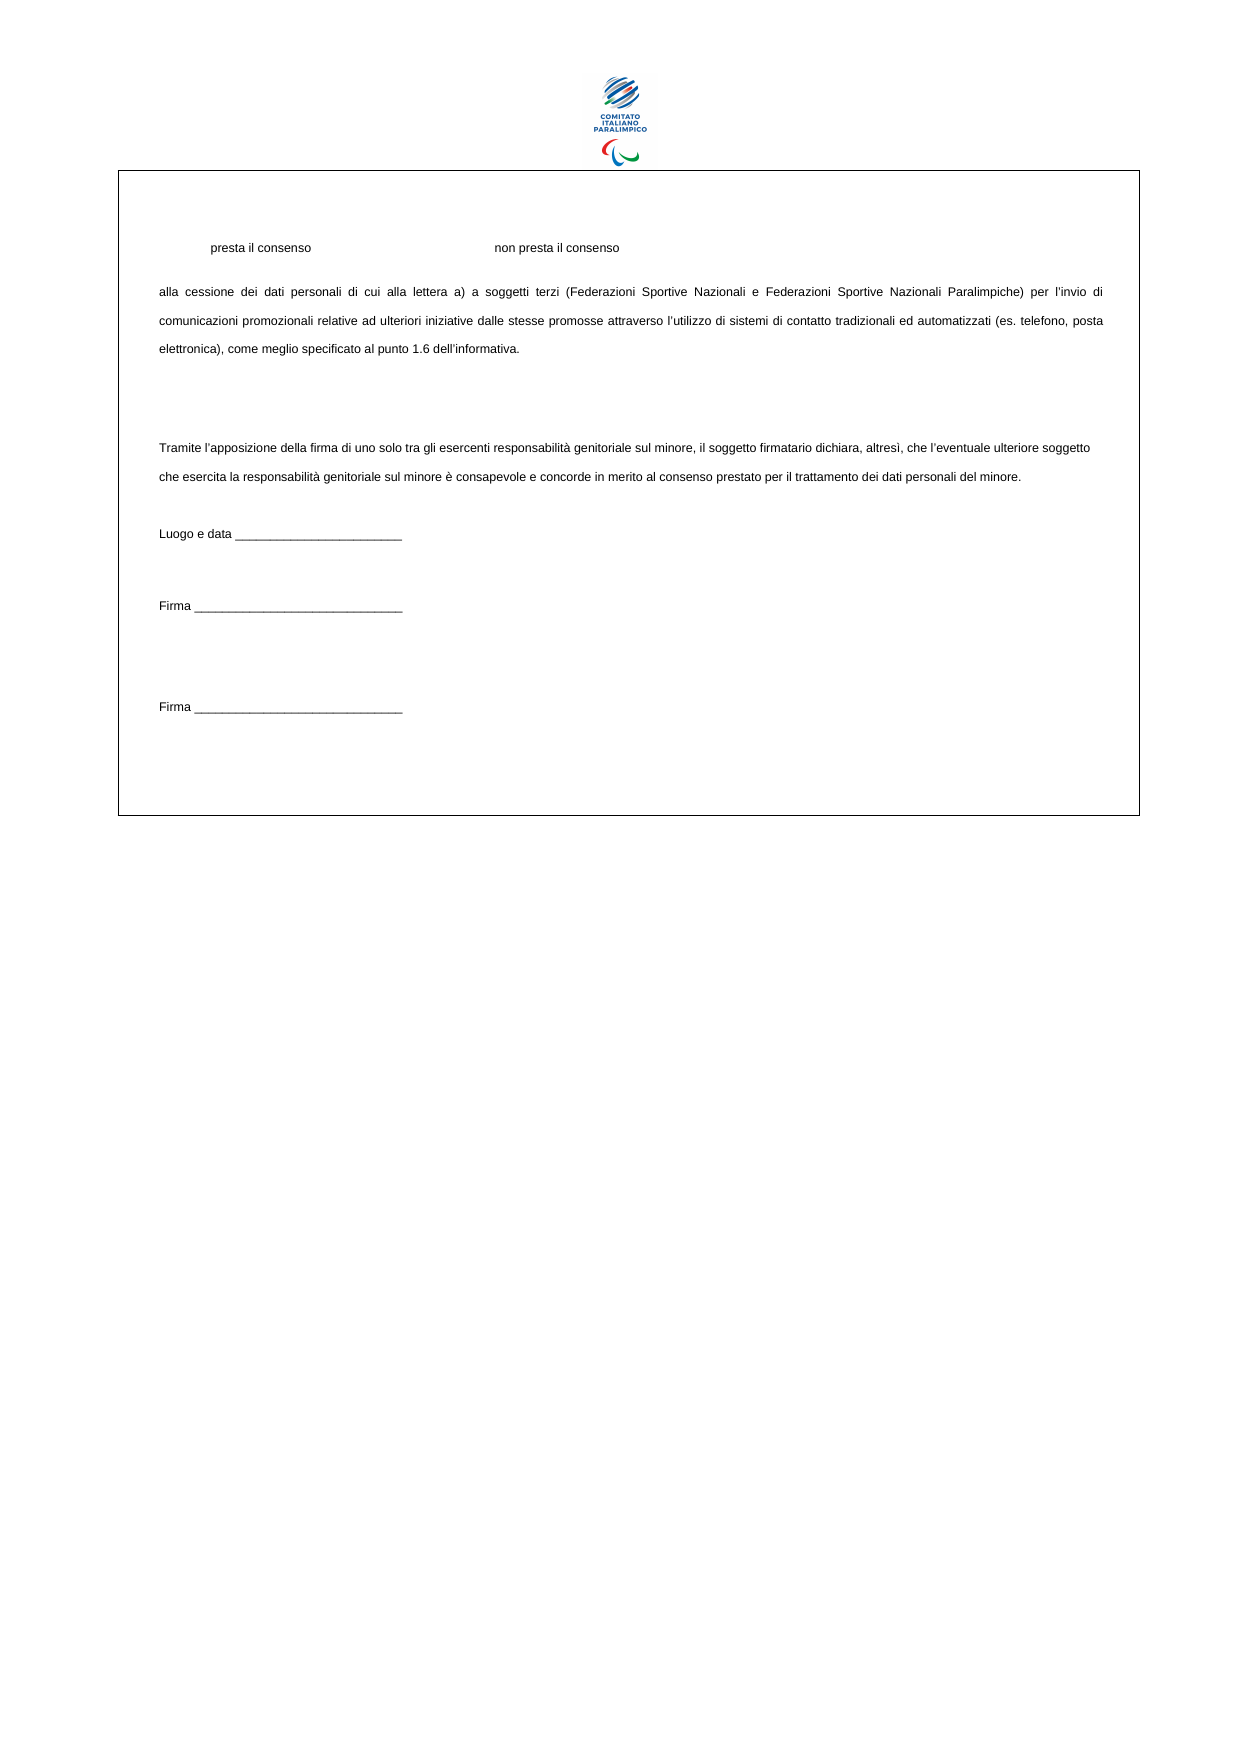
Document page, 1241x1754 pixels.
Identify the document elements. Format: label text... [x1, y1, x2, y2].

picture [582, 73, 659, 170]
